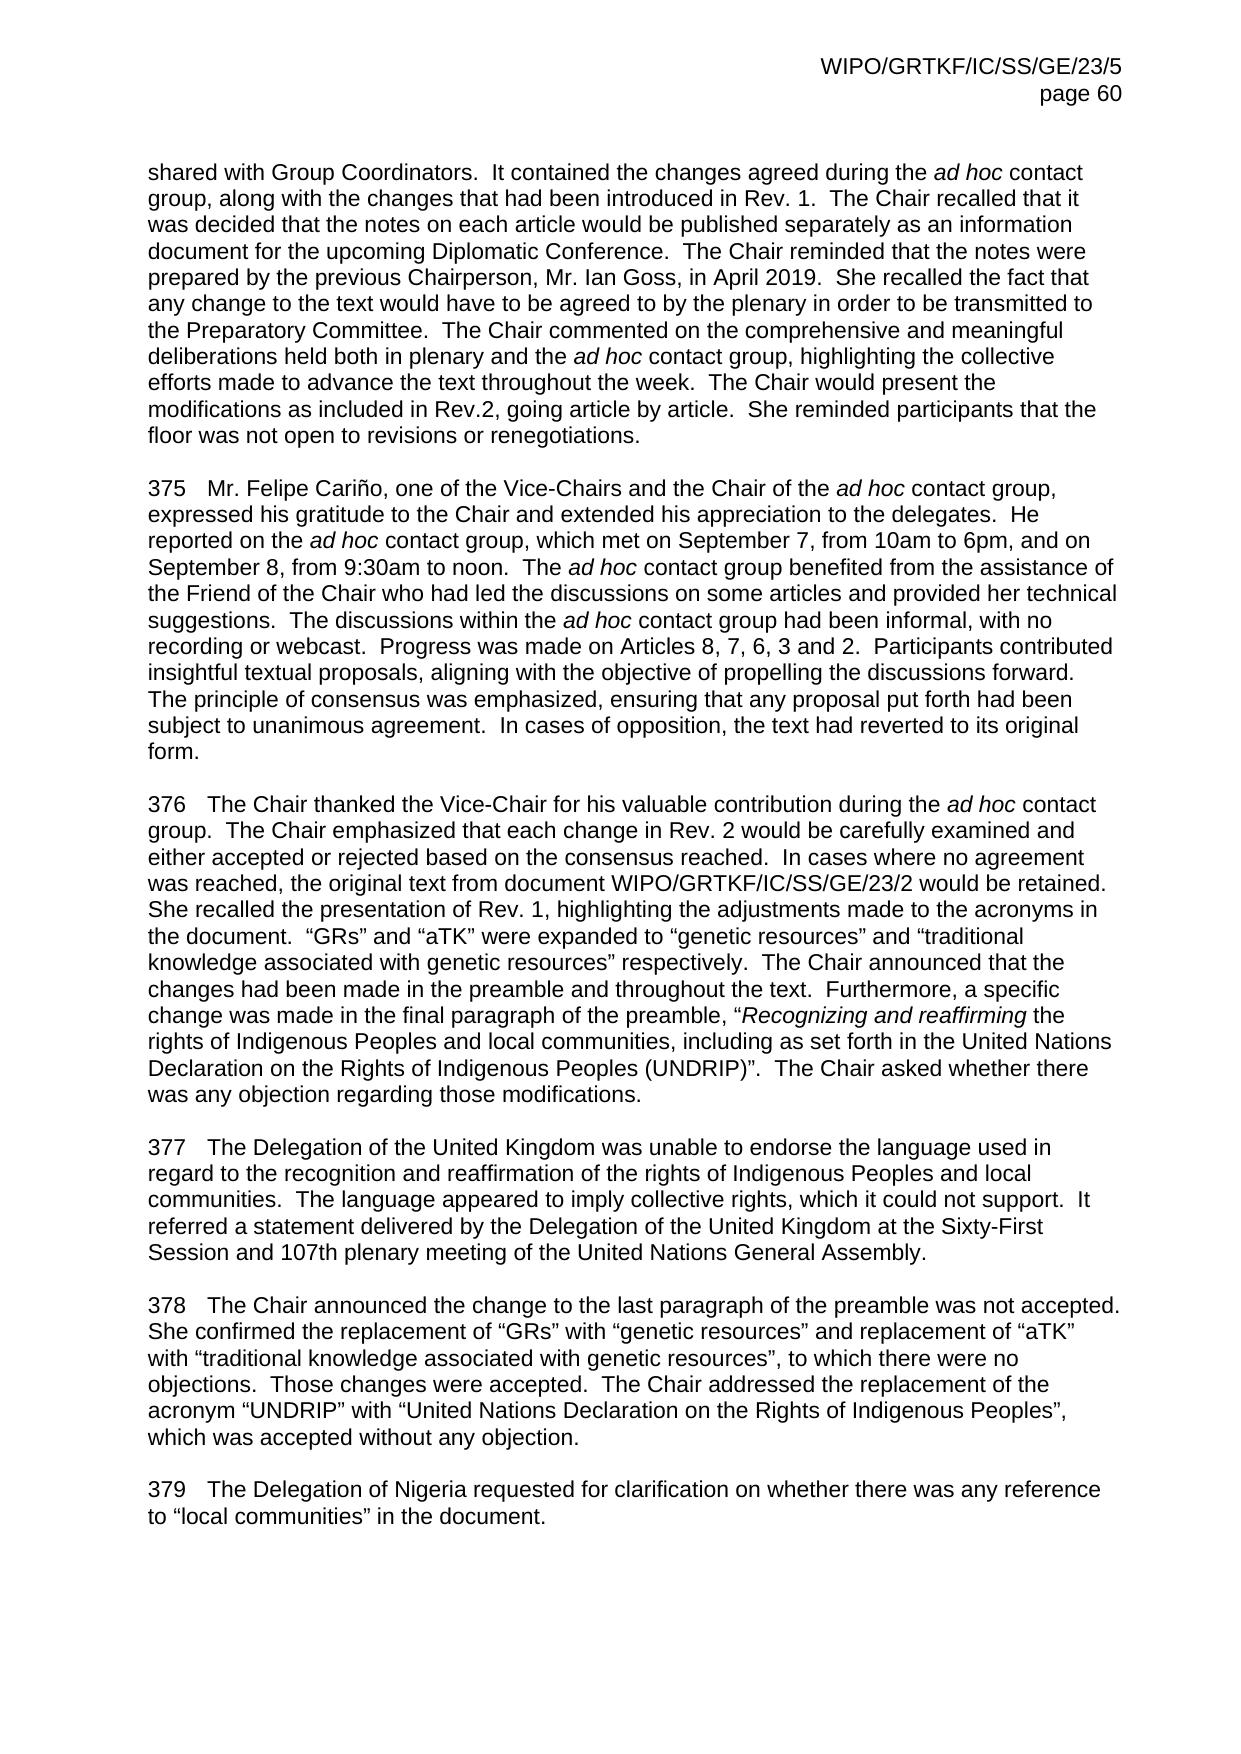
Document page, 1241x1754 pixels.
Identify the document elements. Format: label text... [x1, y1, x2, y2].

text The Delegation of the United Kingdom was unable to endorse the language used in regard to the recognition and reaffirmation of the rights of Indigenous Peoples and local communities. The language appeared to imply collective rights, which it could not support. It referred a statement delivered by the Delegation of the United Kingdom at the Sixty-First Session and 107th plenary meeting of the United Nations General Assembly. [148, 1134, 1122, 1265]
text The Chair thanked the Vice-Chair for his valuable contribution during the ad hoc contact group. The Chair emphasized that each change in Rev. 2 would be carefully examined and either accepted or rejected based on the consensus reached. In cases where no agreement was reached, the original text from document WIPO/GRTKF/IC/SS/GE/23/2 would be retained. She recalled the presentation of Rev. 1, highlighting the adjustments made to the acronyms in the document. “GRs” and “aTK” were expanded to “genetic resources” and “traditional knowledge associated with genetic resources” respectively. The Chair announced that the changes had been made in the preamble and throughout the text. Furthermore, a specific change was made in the final paragraph of the preamble, “Recognizing and reaffirming the rights of Indigenous Peoples and local communities, including as set forth in the United Nations Declaration on the Rights of Indigenous Peoples (UNDRIP)”. The Chair asked whether there was any objection regarding those modifications. [148, 791, 1122, 1107]
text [148, 158, 1122, 448]
text Mr. Felipe Cariño, one of the Vice-Chairs and the Chair of the ad hoc contact group, expressed his gratitude to the Chair and extended his appreciation to the delegates. He reported on the ad hoc contact group, which met on September 7, from 10am to 6pm, and on September 8, from 9:30am to noon. The ad hoc contact group benefited from the assistance of the Friend of the Chair who had led the discussions on some articles and provided her technical suggestions. The discussions within the ad hoc contact group had been informal, with no recording or webcast. Progress was made on Articles 8, 7, 6, 3 and 2. Participants contributed insightful textual proposals, aligning with the objective of propelling the discussions forward. The principle of consensus was emphasized, ensuring that any proposal put forth had been subject to unanimous agreement. In cases of opposition, the text had reverted to its original form. [148, 475, 1122, 765]
text The Chair announced the change to the last paragraph of the preamble was not accepted. She confirmed the replacement of “GRs” with “genetic resources” and replacement of “aTK” with “traditional knowledge associated with genetic resources”, to which there were no objections. Those changes were accepted. The Chair addressed the replacement of the acronym “UNDRIP” with “United Nations Declaration on the Rights of Indigenous Peoples”, which was accepted without any objection. [148, 1292, 1122, 1450]
text The Delegation of Nigeria requested for clarification on whether there was any reference to “local communities” in the document. [148, 1476, 1122, 1529]
